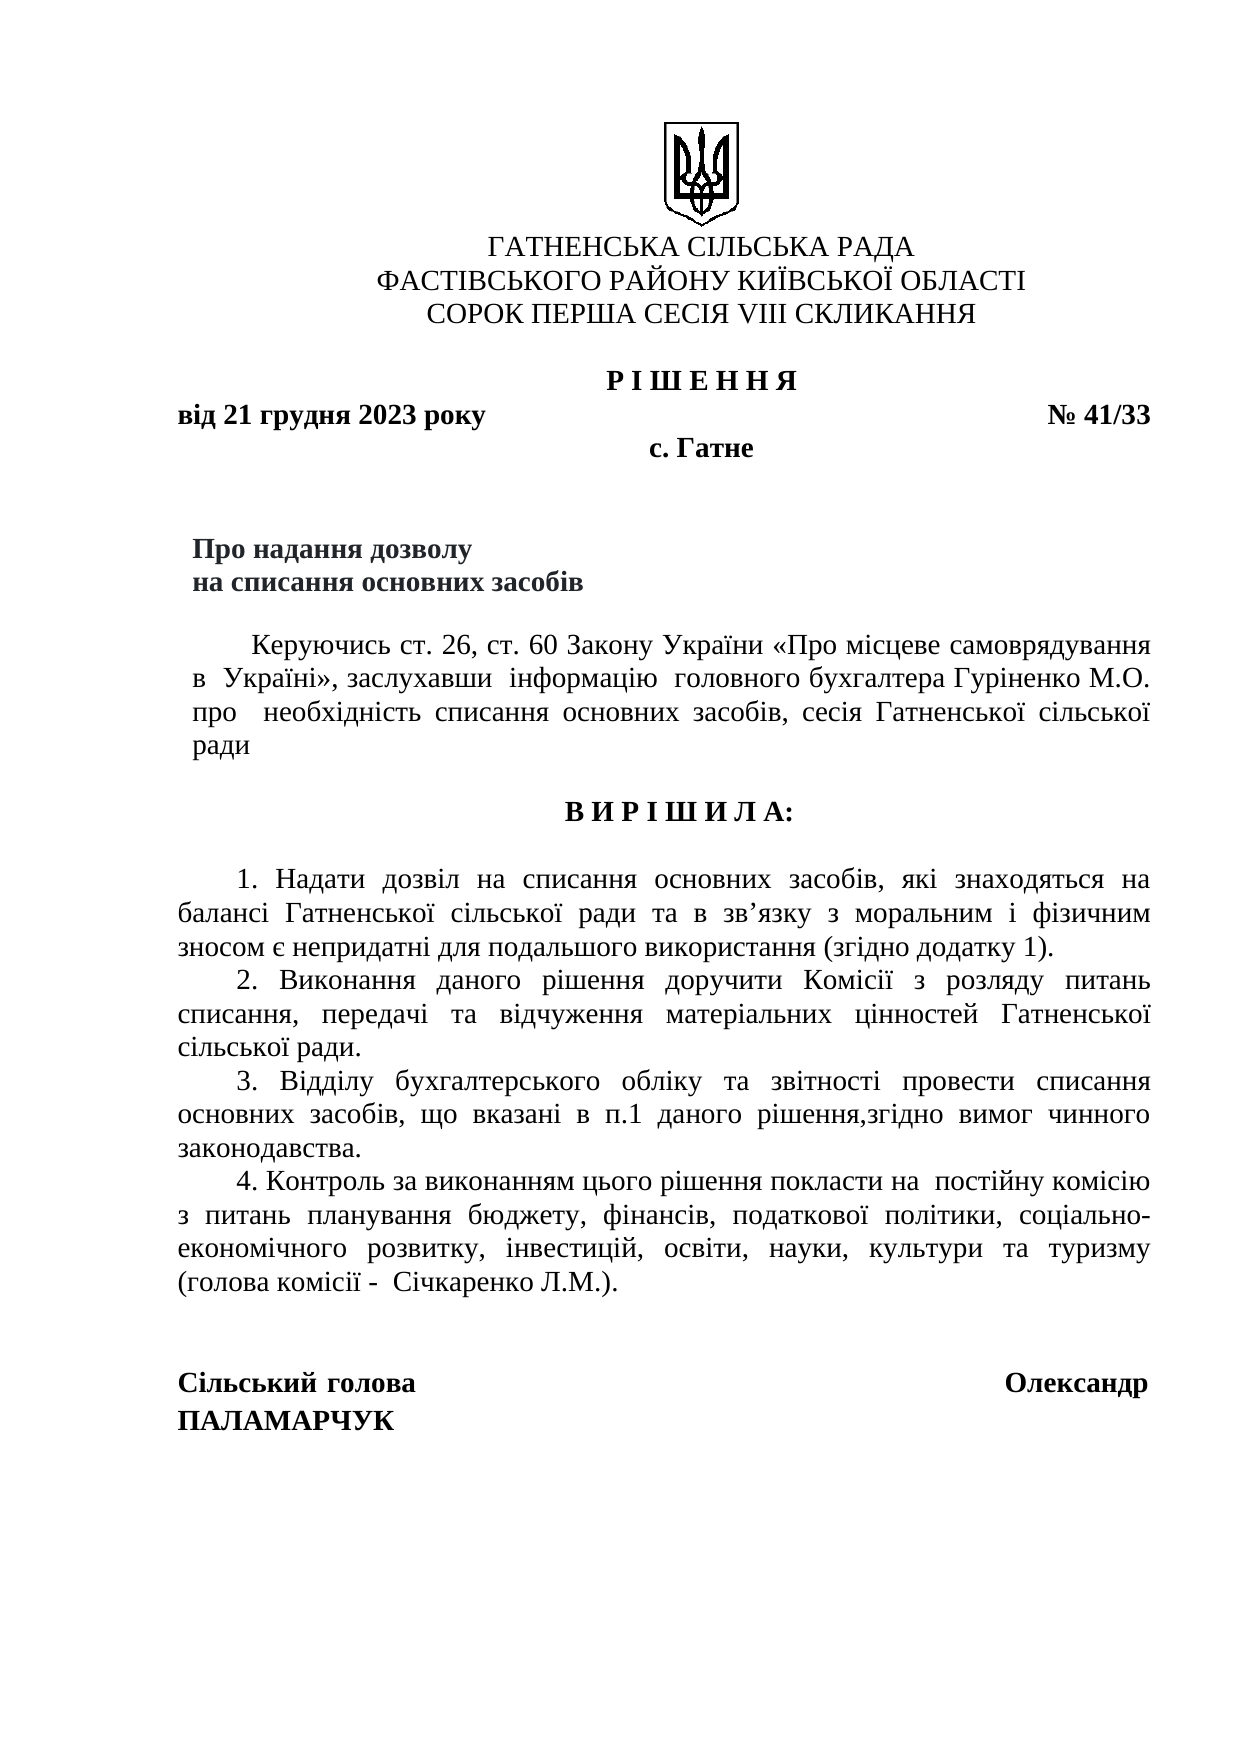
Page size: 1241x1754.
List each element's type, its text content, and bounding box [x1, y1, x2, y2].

list ФАСТІВСЬКОГО РАЙОНУ КИЇВСЬКОЇ ОБЛАСТІ [251, 263, 1152, 296]
text 4. Контроль за виконанням цього рішення покласти на постійну комісію з питань планування бюджету, фінансів, податкової політики, соціально-економічного розвитку, інвестицій, освіти, науки, культури та туризму (голова комісії - Січкаренко Л.М.). [177, 1163, 1152, 1298]
text Про надання дозволу на списання основних засобів [192, 531, 1152, 598]
text 2. Виконання даного рішення доручити Комісії з розляду питань списання, передачі та відчуження матеріальних цінностей Гатненської сільської ради. [177, 962, 1152, 1063]
list СОРОК ПЕРША СЕСІЯ VIII СКЛИКАННЯ [251, 296, 1152, 330]
text 1. Надати дозвіл на списання основних засобів, які знаходяться на балансі Гатненської сільської ради та в зв’язку з моральним і фізичним зносом є непридатні для подальшого використання (згідно додатку 1). [177, 862, 1152, 962]
list ГАТНЕНСЬКА СІЛЬСЬКА РАДА [251, 229, 1152, 263]
list Р І Ш Е Н Н Я [251, 363, 1152, 397]
text Сільський голова Олександр ПАЛАМАРЧУК [177, 1365, 1152, 1437]
list с. Гатне [251, 430, 1152, 464]
list від 21 грудня 2023 року № 41/33 [177, 397, 1152, 430]
text Керуючись ст. 26, ст. 60 Закону України «Про місцеве самоврядування в Україні», заслухавши інформацію головного бухгалтера Гуріненко М.О. про необхідність списання основних засобів, сесія Гатненської сільської ради [192, 627, 1152, 761]
text В И Р І Ш И Л А: [192, 794, 1152, 828]
text 3. Відділу бухгалтерського обліку та звітності провести списання основних засобів, що вказані в п.1 даного рішення,згідно вимог чинного законодавства. [177, 1063, 1152, 1163]
